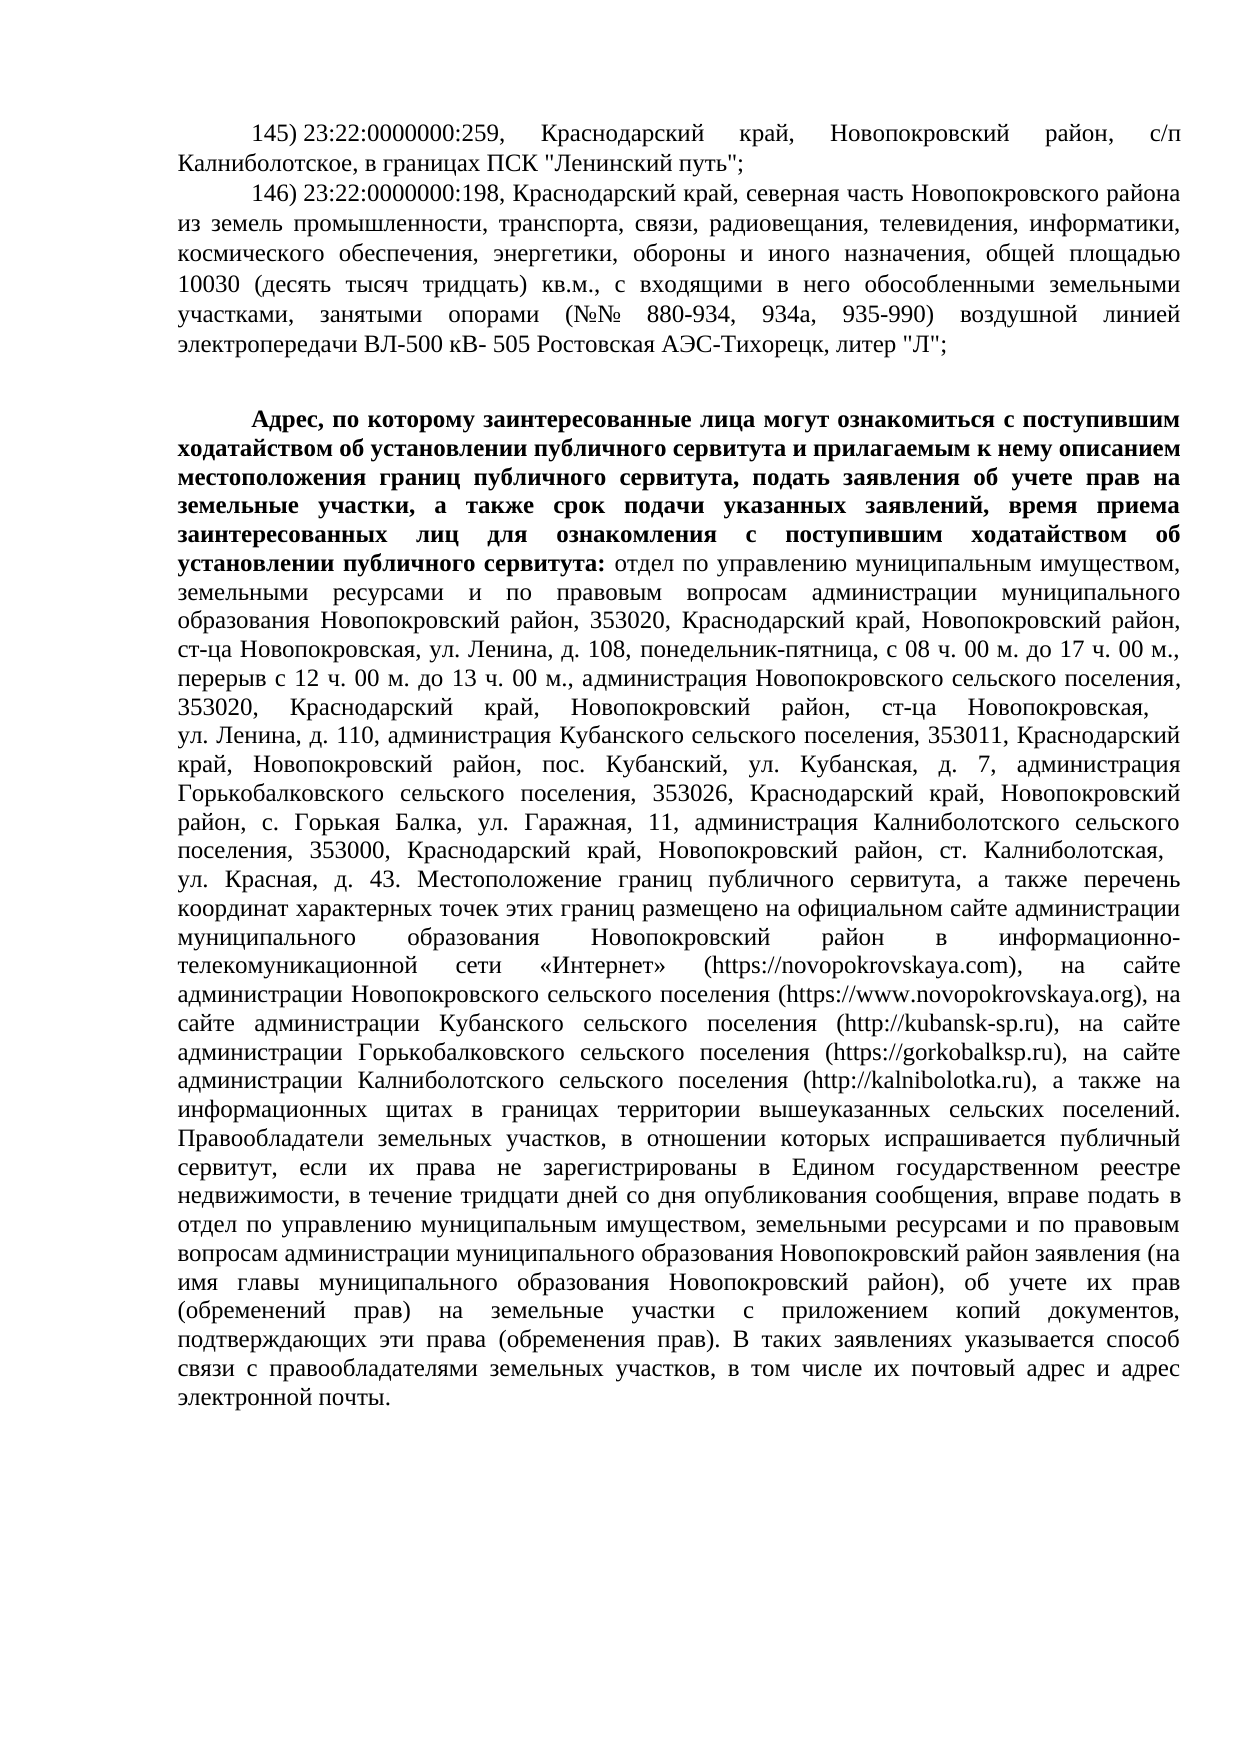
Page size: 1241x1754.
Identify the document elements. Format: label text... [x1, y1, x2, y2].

list 23:22:0000000:198, Краснодарский край, северная часть Новопокровского района из земель промышленности, транспорта, связи, радиовещания, телевидения, информатики, космического обеспечения, энергетики, обороны и иного назначения, общей площадью 10030 (десять тысяч тридцать) кв.м., с входящими в него обособленными земельными участками, занятыми опорами (№№ 880-934, 934а, 935-990) воздушной линией электропередачи ВЛ-500 кВ- 505 Ростовская АЭС-Тихорецк, литер "Л"; [177, 178, 1181, 358]
text Адрес, по которому заинтересованные лица могут ознакомиться с поступившим ходатайством об установлении публичного сервитута и прилагаемым к нему описанием местоположения границ публичного сервитута, подать заявления об учете прав на земельные участки, а также срок подачи указанных заявлений, время приема заинтересованных лиц для ознакомления с поступившим ходатайством об установлении публичного сервитута: отдел по управлению муниципальным имуществом, земельными ресурсами и по правовым вопросам администрации муниципального образования Новопокровский район, 353020, Краснодарский край, Новопокровский район, ст-ца Новопокровская, ул. Ленина, д. 108, понедельник-пятница, с 08 ч. . до 17 ч. ., перерыв с 12 ч. . до 13 ч. 00 м., администрация Новопокровского сельского поселения, 353020, Краснодарский край, Новопокровский район, ст-ца Новопокровская, ул. Ленина, д. 110, администрация Кубанского сельского поселения, 353011, Краснодарский край, Новопокровский район, пос. Кубанский, ул. Кубанская, д. 7, администрация Горькобалковского сельского поселения, 353026, Краснодарский край, Новопокровский район, с. Горькая Балка, ул. Гаражная, 11, администрация Калниболотского сельского поселения, 353000, Краснодарский край, Новопокровский район, ст. Калниболотская, ул. Красная, д. 43. Местоположение границ публичного сервитута, а также перечень координат характерных точек этих границ размещено на официальном сайте администрации муниципального образования Новопокровский район в информационно-телекомуникационной сети «Интернет» (https://novopokrovskaya.com), на сайте администрации Новопокровского сельского поселения (https://www.novopokrovskaya.org), на сайте администрации Кубанского сельского поселения (http://kubansk-sp.ru), на сайте администрации Горькобалковского сельского поселения (https://gorkobalksp.ru), на сайте администрации Калниболотского сельского поселения (http://kalnibolotka.ru), а также на информационных щитах в границах территории вышеуказанных сельских поселений. Правообладатели земельных участков, в отношении которых испрашивается публичный сервитут, если их права не зарегистрированы в Едином государственном реестре недвижимости, в течение тридцати дней со дня опубликования сообщения, вправе подать в отдел по управлению муниципальным имуществом, земельными ресурсами и по правовым вопросам администрации муниципального образования Новопокровский район заявления (на имя главы муниципального образования Новопокровский район), об учете их прав (обременений прав) на земельные участки с приложением копий документов, подтверждающих эти права (обременения прав). В таких заявлениях указывается способ связи с правообладателями земельных участков, в том числе их почтовый адрес и адрес электронной почты. [177, 404, 1181, 1411]
list 23:22:0000000:259, Краснодарский край, Новопокровский район, с/п Калниболотское, в границах ПСК "Ленинский путь"; [177, 118, 1181, 177]
